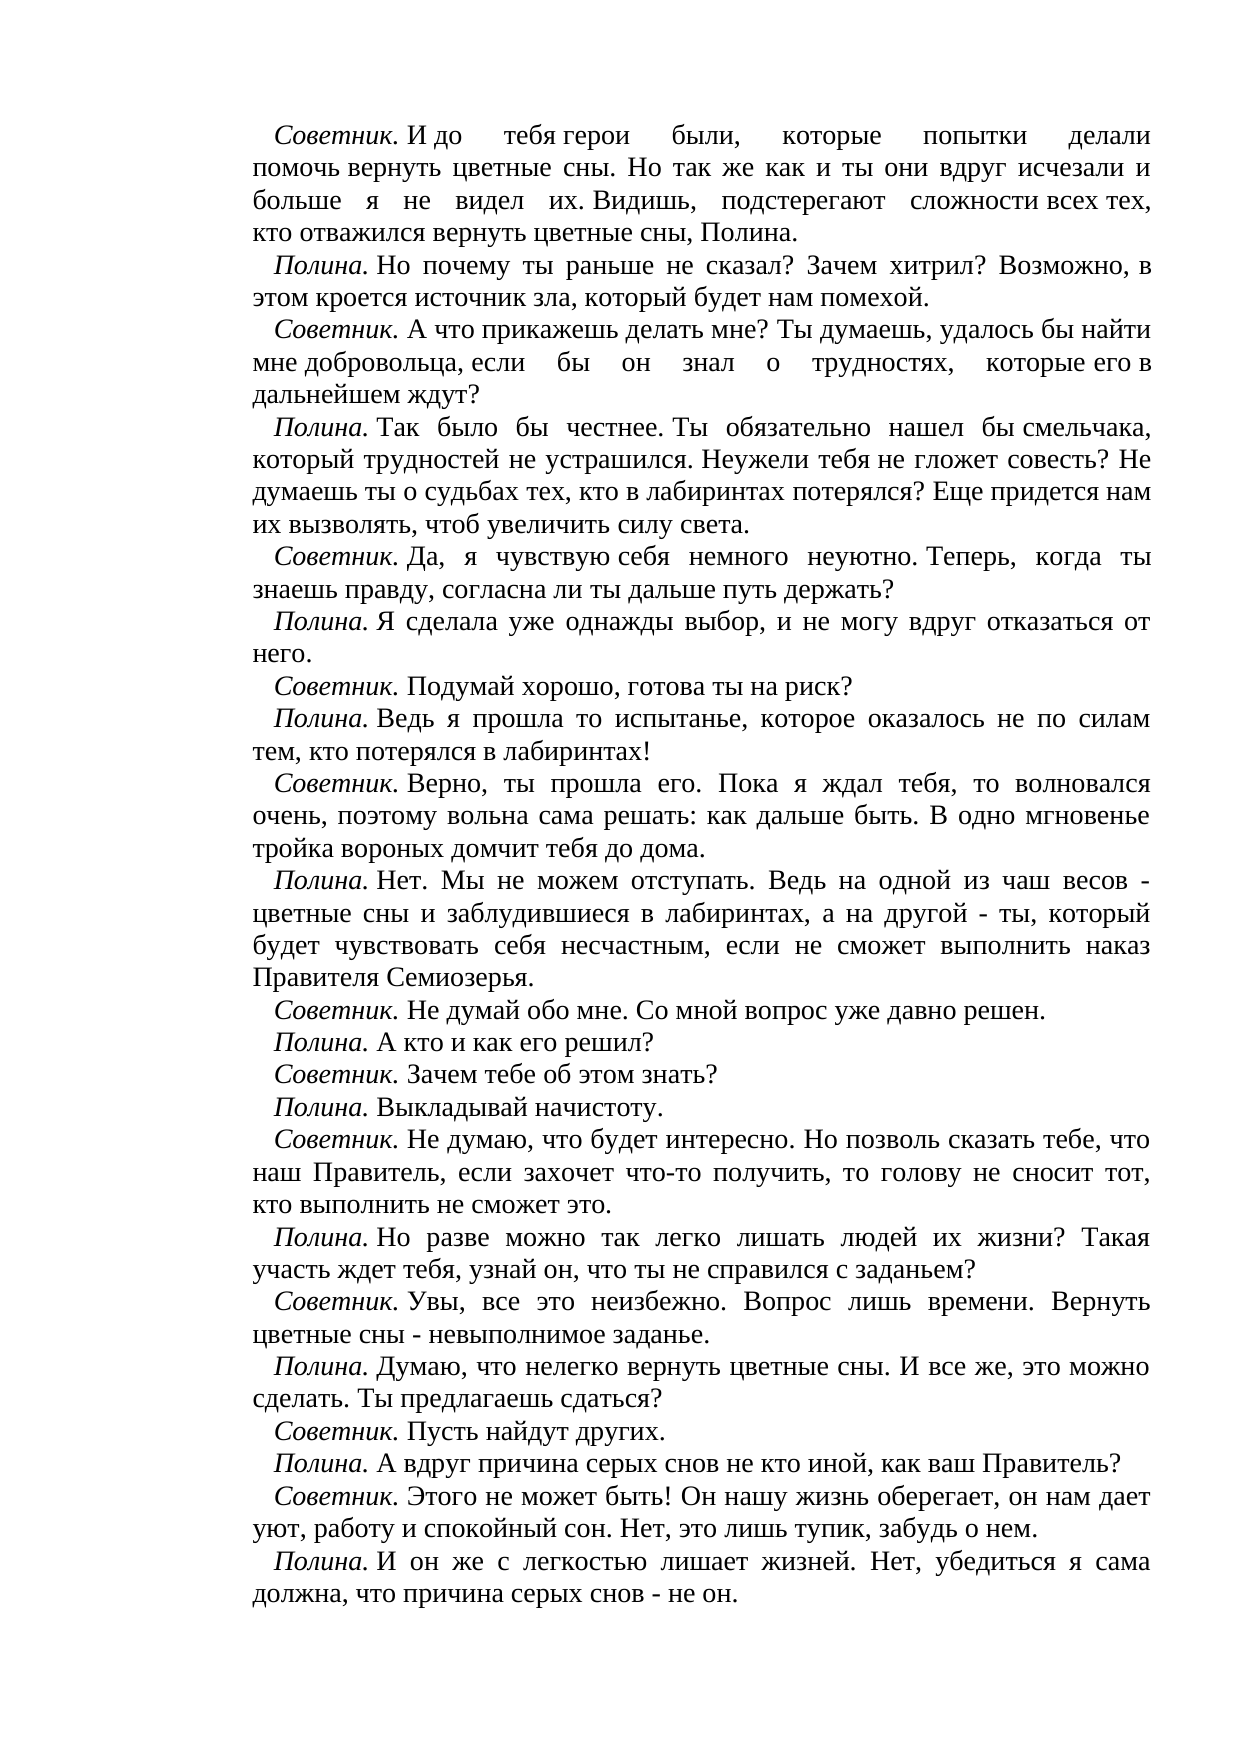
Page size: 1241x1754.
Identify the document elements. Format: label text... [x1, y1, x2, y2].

text Советник. Увы, все это неизбежно. Вопрос лишь времени. Вернуть цветные сны - невыполнимое заданье. [252, 1284, 1152, 1349]
text Полина. Так было бы честнее. Ты обязательно нашел бы смельчака, который трудностей не устрашился. Неужели тебя не гложет совесть? Не думаешь ты о судьбах тех, кто в лабиринтах потерялся? Еще придется нам их вызволять, чтоб увеличить силу света. [252, 410, 1152, 539]
text Полина. Думаю, что нелегко вернуть цветные сны. И все же, это можно сделать. Ты предлагаешь сдаться? [252, 1349, 1152, 1414]
text Советник. А что прикажешь делать мне? Ты думаешь, удалось бы найти мне добровольца, если бы он знал о трудностях, которые его в дальнейшем ждут? [252, 312, 1152, 410]
text Советник. Верно, ты прошла его. Пока я ждал тебя, то волновался очень, поэтому вольна сама решать: как дальше быть. В одно мгновенье тройка вороных домчит тебя до дома. [252, 766, 1152, 863]
text Полина. Но почему ты раньше не сказал? Зачем хитрил? Возможно, в этом кроется источник зла, который будет нам помехой. [252, 248, 1152, 312]
text Полина. Ведь я прошла то испытанье, которое оказалось не по силам тем, кто потерялся в лабиринтах! [252, 701, 1152, 766]
text Советник. Да, я чувствую себя немного неуютно. Теперь, когда ты знаешь правду, согласна ли ты дальше путь держать? [252, 539, 1152, 604]
text Полина. Выкладывай начистоту. [252, 1090, 1152, 1122]
text Советник. И до тебя герои были, которые попытки делали помочь вернуть цветные сны. Но так же как и ты они вдруг исчезали и больше я не видел их. Видишь, подстерегают сложности всех тех, кто отважился вернуть цветные сны, Полина. [252, 118, 1152, 248]
text Полина. А кто и как его решил? [252, 1025, 1152, 1058]
text Советник. Подумай хорошо, готова ты на риск? [252, 669, 1152, 701]
text Полина. А вдруг причина серых снов не кто иной, как ваш Правитель? [252, 1446, 1152, 1479]
text Советник. Этого не может быть! Он нашу жизнь оберегает, он нам дает уют, работу и спокойный сон. Нет, это лишь тупик, забудь о нем. [252, 1479, 1152, 1543]
text Полина. Но разве можно так легко лишать людей их жизни? Такая участь ждет тебя, узнай он, что ты не справился с заданьем? [252, 1219, 1152, 1284]
text Советник. Пусть найдут других. [252, 1414, 1152, 1446]
text Полина. Нет. Мы не можем отступать. Ведь на одной из чаш весов - цветные сны и заблудившиеся в лабиринтах, а на другой - ты, который будет чувствовать себя несчастным, если не сможет выполнить наказ Правителя Семиозерья. [252, 863, 1152, 993]
text Советник. Не думай обо мне. Со мной вопрос уже давно решен. [252, 993, 1152, 1025]
text Полина. И он же с легкостью лишает жизней. Нет, убедиться я сама должна, что причина серых снов - не он. [252, 1543, 1152, 1608]
text Советник. Не думаю, что будет интересно. Но позволь сказать тебе, что наш Правитель, если захочет что-то получить, то голову не сносит тот, кто выполнить не сможет это. [252, 1122, 1152, 1219]
text Советник. Зачем тебе об этом знать? [252, 1058, 1152, 1090]
text Полина. Я сделала уже однажды выбор, и не могу вдруг отказаться от него. [252, 604, 1152, 669]
